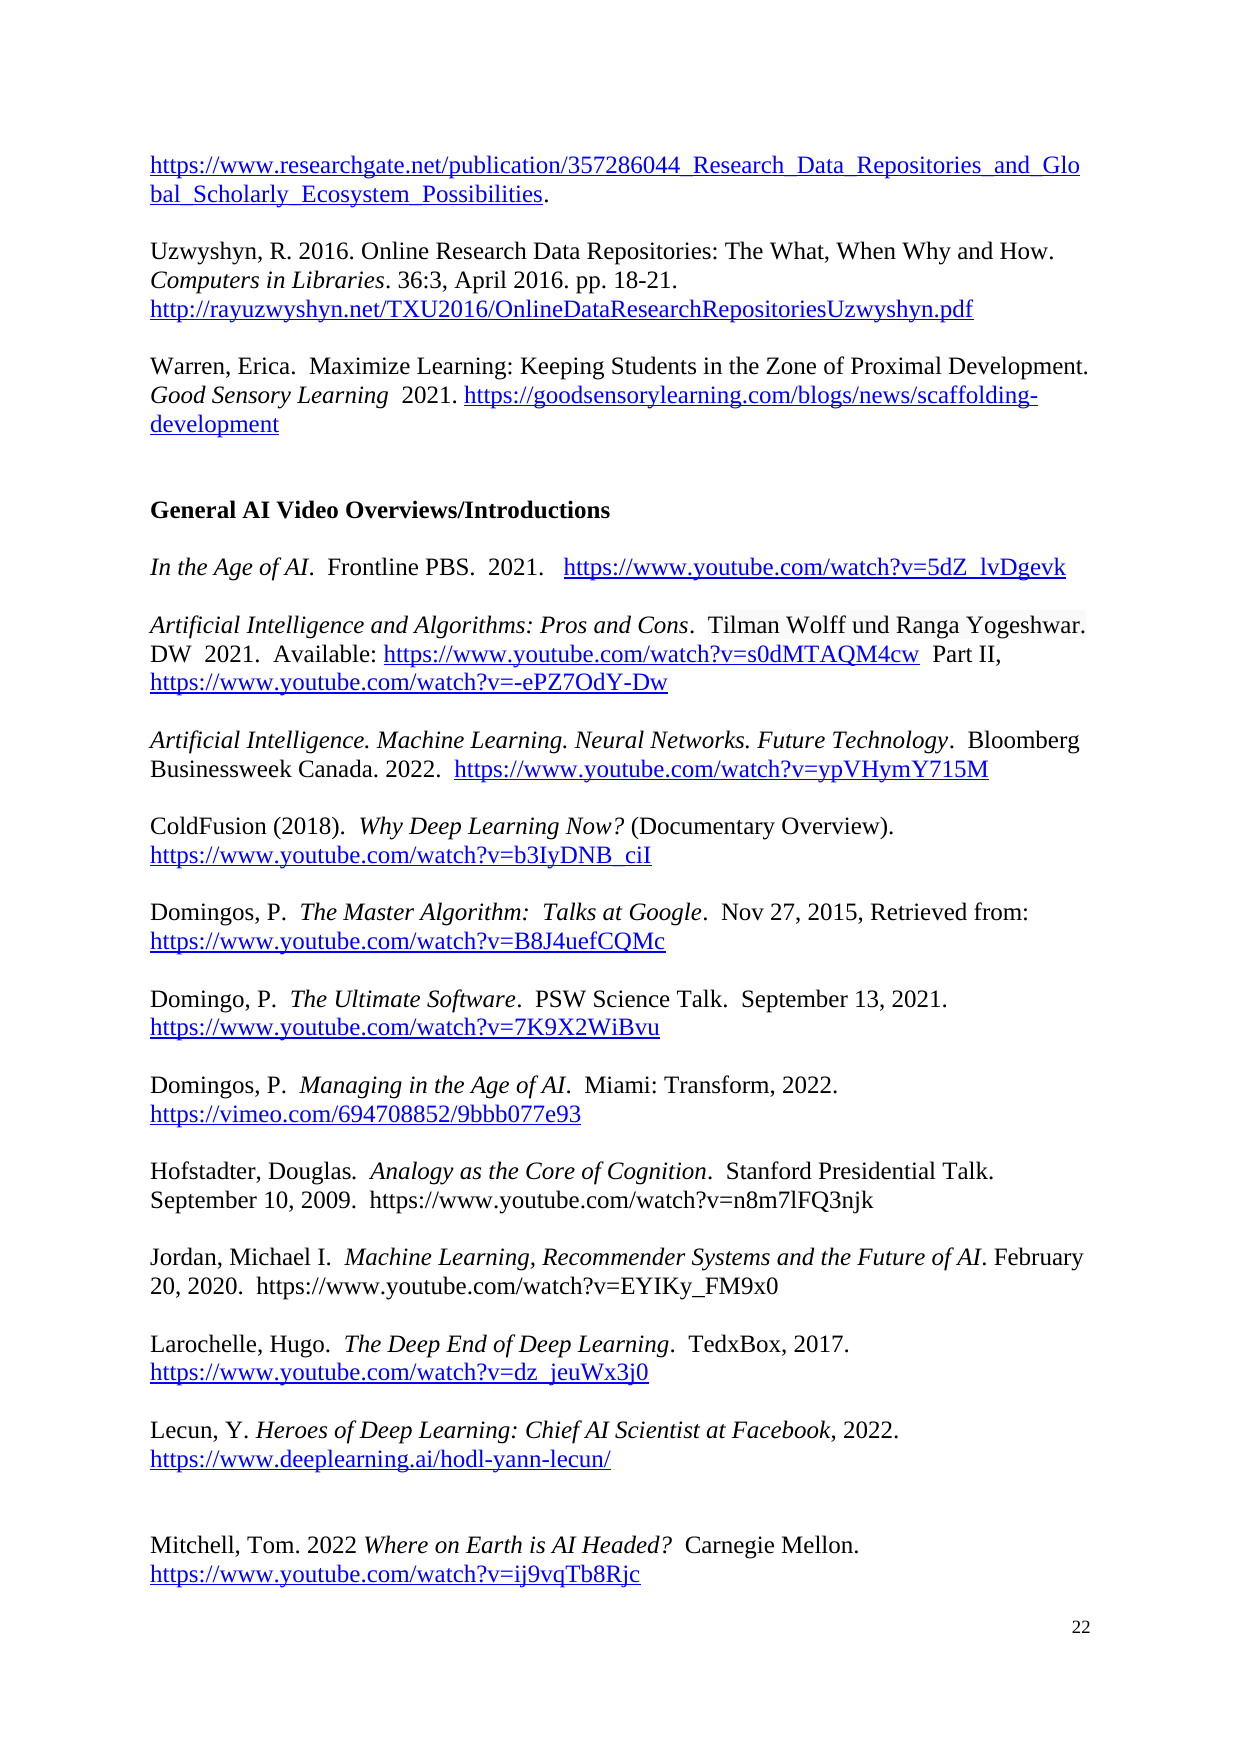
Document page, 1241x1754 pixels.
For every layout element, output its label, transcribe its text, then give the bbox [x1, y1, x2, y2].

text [150, 150, 1090, 207]
text General AI Video Overviews/Introductions In the Age of AI. Frontline PBS. 2021. https://www.youtube.com/watch?v=5dZ_lvDgevk Artificial Intelligence and Algorithms: Pros and Cons. Tilman Wolff und Ranga Yogeshwar. DW 2021. Available: https://www.youtube.com/watch?v=s0dMTAQM4cw Part II, https://www.youtube.com/watch?v=-ePZ7OdY-Dw Artificial Intelligence. Machine Learning. Neural Networks. Future Technology. Bloomberg Businessweek Canada. 2022. https://www.youtube.com/watch?v=ypVHymY715M ColdFusion (2018). Why Deep Learning Now? (Documentary Overview). https://www.youtube.com/watch?v=b3IyDNB_ciI Domingos, P. The Master Algorithm: Talks at Google. Nov 27, 2015, Retrieved from: https://www.youtube.com/watch?v=B8J4uefCQMc Domingo, P. The Ultimate Software. PSW Science Talk. September 13, 2021. https://www.youtube.com/watch?v=7K9X2WiBvu Domingos, P. Managing in the Age of AI. Miami: Transform, 2022. https://vimeo.com/694708852/9bbb077e93 [150, 437, 1090, 1127]
text Hofstadter, Douglas. Analogy as the Core of Cognition. Stanford Presidential Talk. September 10, 2009. https://www.youtube.com/watch?v=n8m7lFQ3njk Jordan, Michael I. Machine Learning, Recommender Systems and the Future of AI. February 20, 2020. https://www.youtube.com/watch?v=EYIKy_FM9x0 Larochelle, Hugo. The Deep End of Deep Learning. TedxBox, 2017. https://www.youtube.com/watch?v=dz_jeuWx3j0 [150, 1156, 1090, 1386]
text Lecun, Y. Heroes of Deep Learning: Chief AI Scientist at Facebook, 2022. https://www.deeplearning.ai/hodl-yann-lecun/ [150, 1386, 1090, 1530]
text Uzwyshyn, R. 2016. Online Research Data Repositories: The What, When Why and How. Computers in Libraries. 36:3, April 2016. pp. 18-21. http://rayuzwyshyn.net/TXU2016/OnlineDataResearchRepositoriesUzwyshyn.pdf [150, 236, 1090, 322]
text Warren, Erica. Maximize Learning: Keeping Students in the Zone of Proximal Development. Good Sensory Learning 2021. https://goodsensorylearning.com/blogs/news/scaffolding-development [150, 351, 1090, 437]
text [150, 1530, 1090, 1587]
